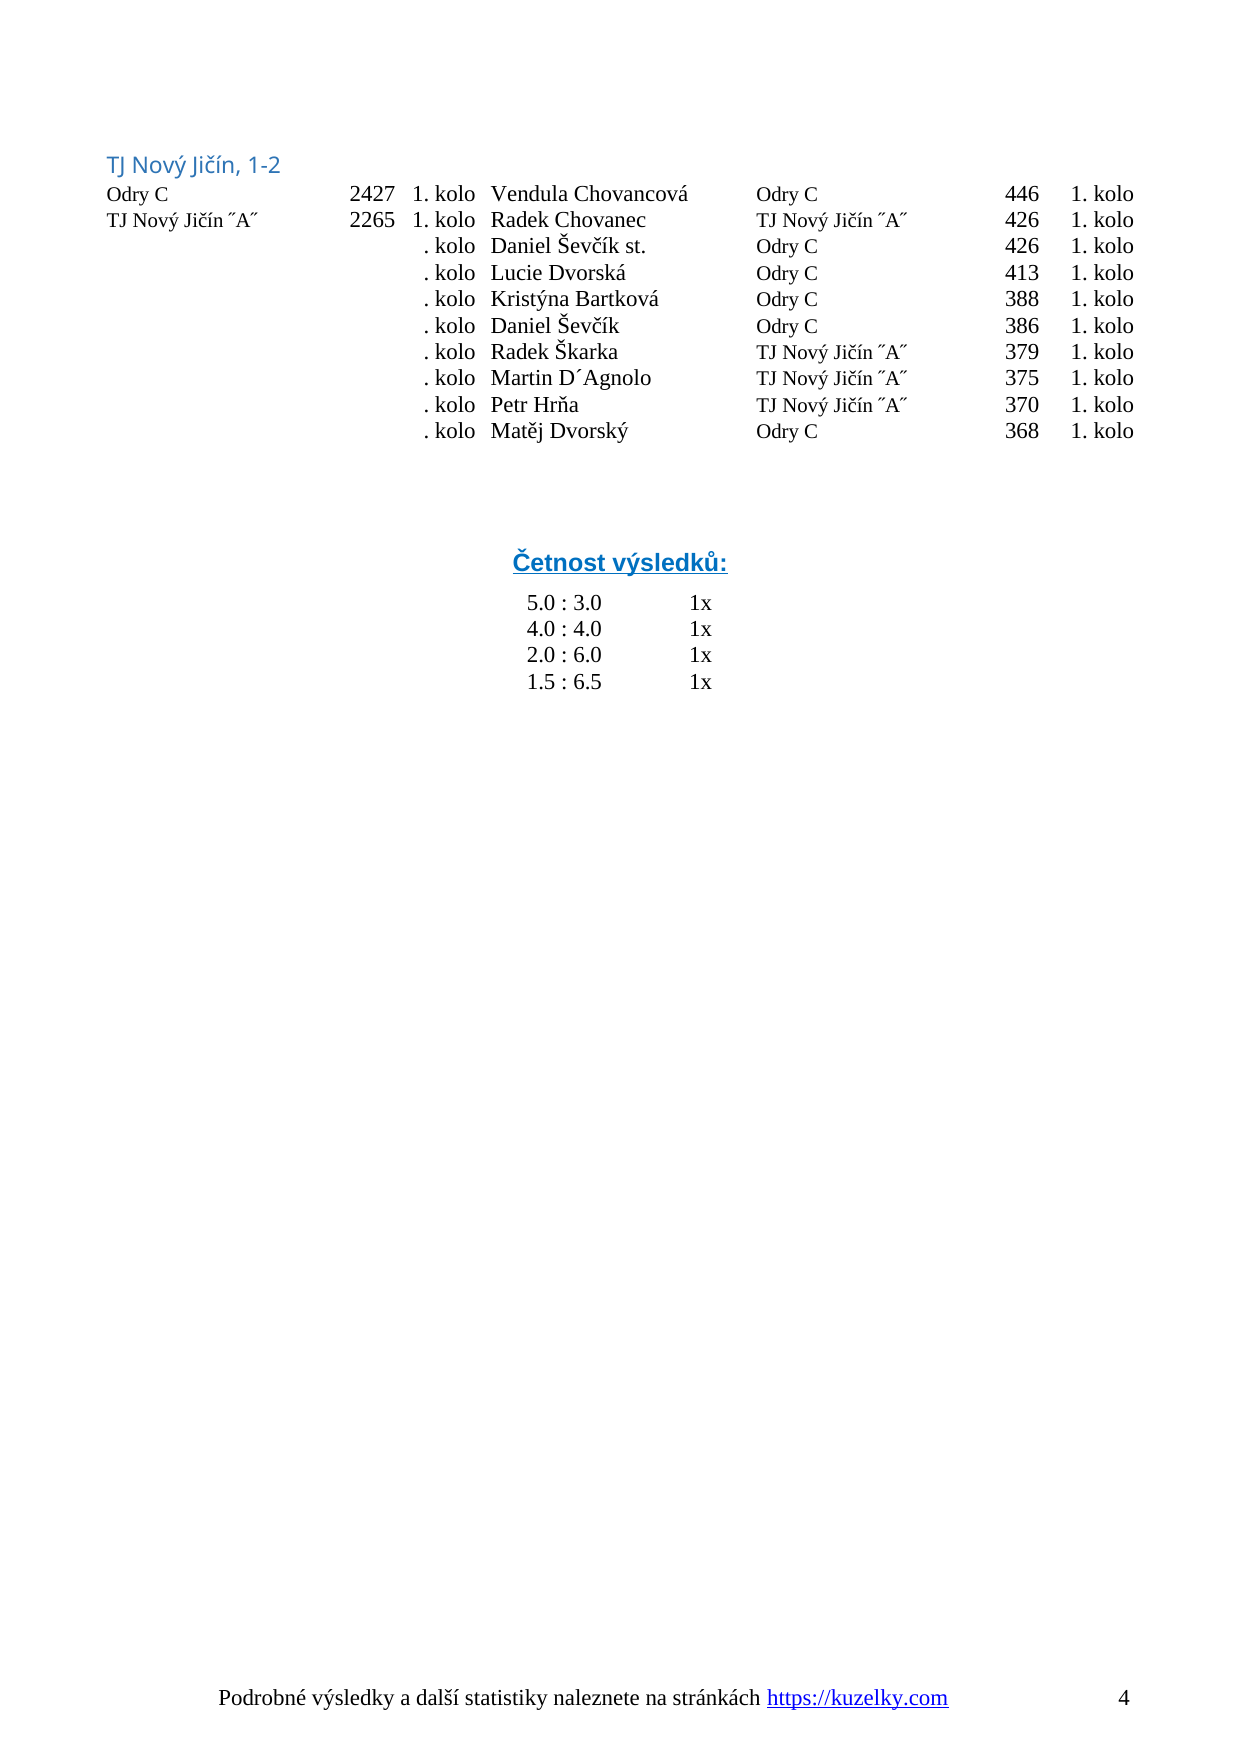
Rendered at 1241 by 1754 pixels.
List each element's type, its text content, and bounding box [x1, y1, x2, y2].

text . kolo Matěj Dvorský Odry C 368 1. kolo [106, 417, 1134, 443]
text . kolo Daniel Ševčík Odry C 386 1. kolo [106, 312, 1134, 338]
text TJ Nový Jičín ˝A˝ 2265 1. kolo Radek Chovanec TJ Nový Jičín ˝A˝ 426 1. kolo [106, 206, 1134, 233]
text . kolo Petr Hrňa TJ Nový Jičín ˝A˝ 370 1. kolo [106, 391, 1134, 417]
text . kolo Martin D´Agnolo TJ Nový Jičín ˝A˝ 375 1. kolo [106, 364, 1134, 391]
subtitle TJ Nový Jičín, 1-2 [106, 149, 1134, 180]
text Odry C 2427 1. kolo Vendula Chovancová Odry C 446 1. kolo [106, 180, 1134, 206]
text Četnost výsledků: [94, 547, 1145, 576]
text 4.0 : 4.0 1x [106, 615, 1134, 641]
text 1.5 : 6.5 1x [106, 668, 1134, 694]
text 5.0 : 3.0 1x [106, 589, 1134, 615]
text . kolo Daniel Ševčík st. Odry C 426 1. kolo [106, 233, 1134, 259]
text . kolo Radek Škarka TJ Nový Jičín ˝A˝ 379 1. kolo [106, 338, 1134, 364]
text . kolo Lucie Dvorská Odry C 413 1. kolo [106, 259, 1134, 285]
text . kolo Kristýna Bartková Odry C 388 1. kolo [106, 285, 1134, 312]
text 2.0 : 6.0 1x [106, 641, 1134, 668]
